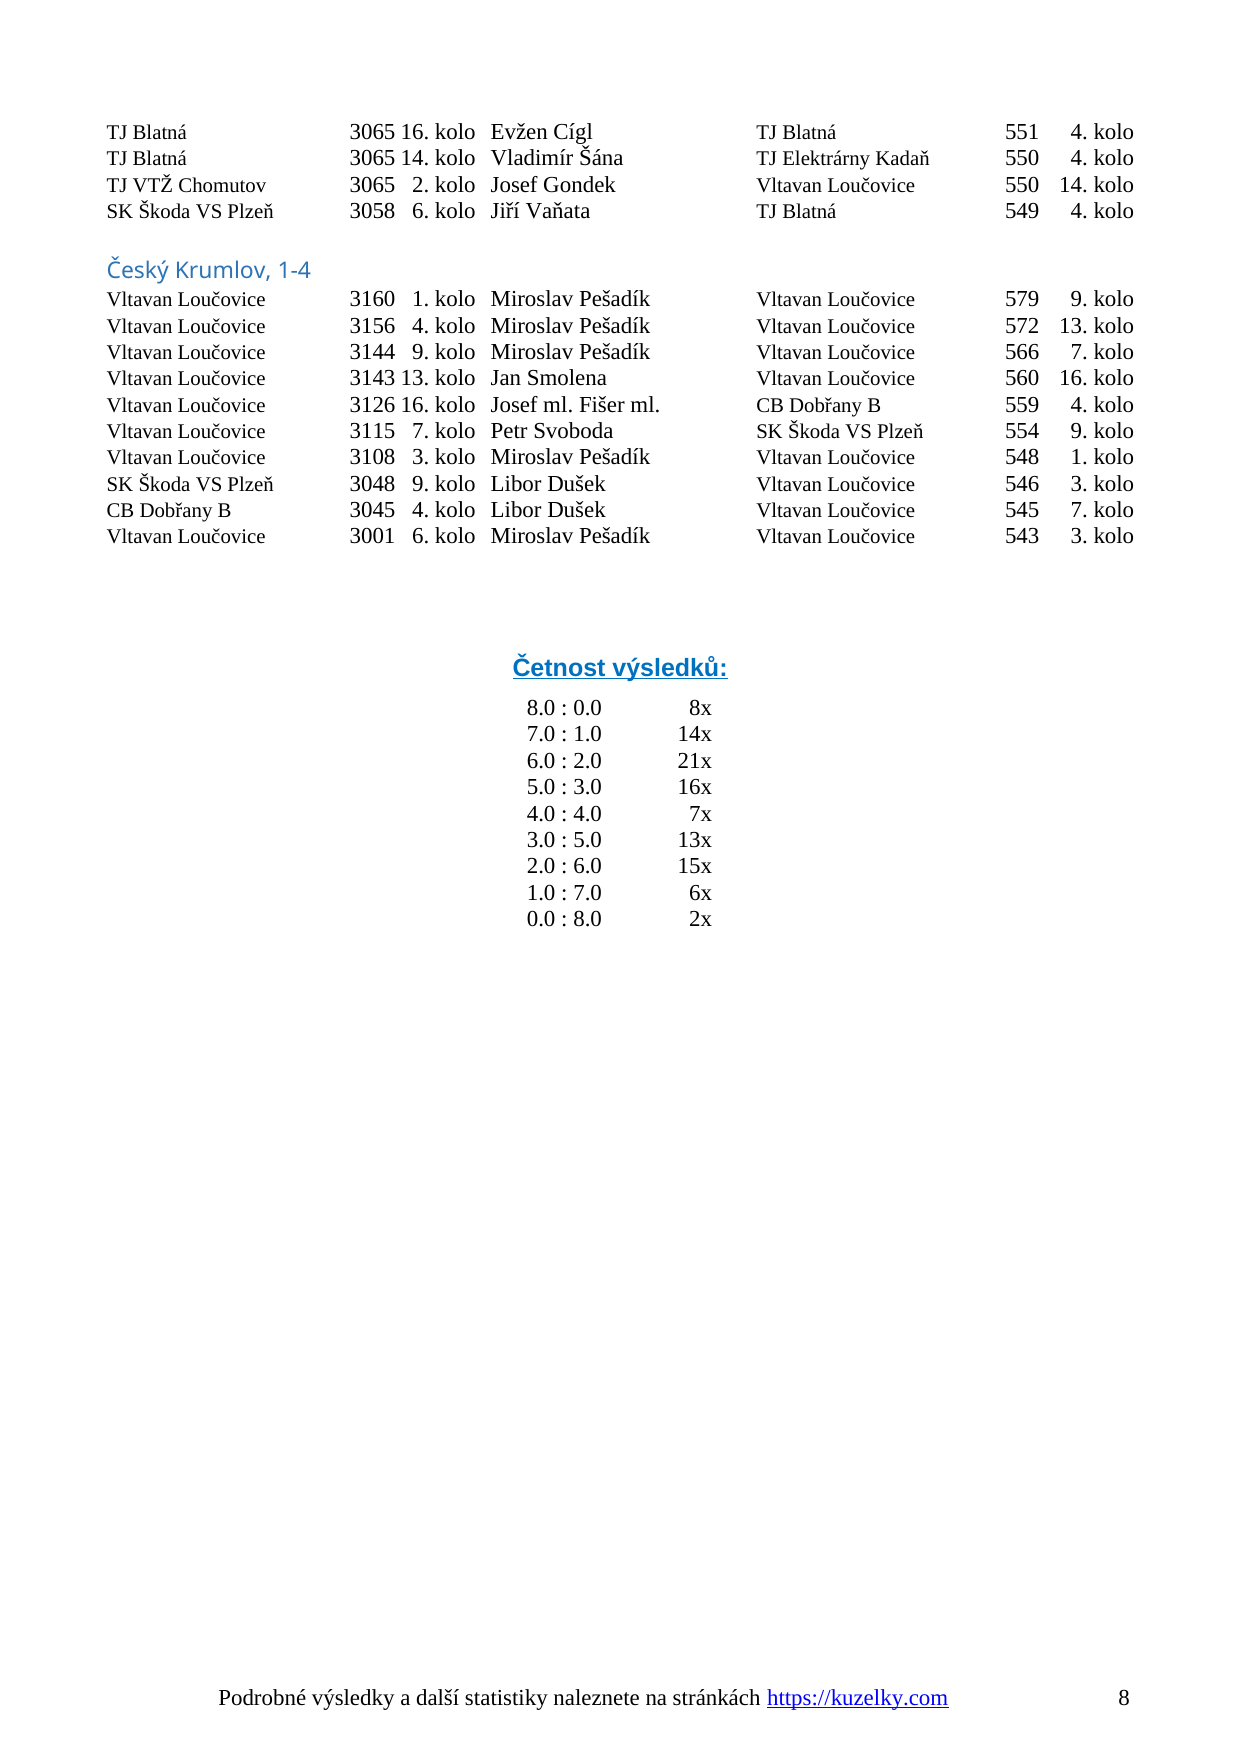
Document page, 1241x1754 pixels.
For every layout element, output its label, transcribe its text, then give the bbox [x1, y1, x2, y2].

text 3.0 : 5.0 13x [106, 826, 1134, 852]
text 4.0 : 4.0 7x [106, 799, 1134, 826]
text 8.0 : 0.0 8x [106, 694, 1134, 721]
text SK Škoda VS Plzeň 3058 6. kolo Jiří Vaňata TJ Blatná 549 4. kolo [106, 197, 1134, 223]
text 6.0 : 2.0 21x [106, 747, 1134, 773]
text TJ Blatná 3065 14. kolo Vladimír Šána TJ Elektrárny Kadaň 550 4. kolo [106, 144, 1134, 171]
text Vltavan Loučovice 3143 13. kolo Jan Smolena Vltavan Loučovice 560 16. kolo [106, 364, 1134, 391]
text Četnost výsledků: [94, 653, 1145, 682]
text Vltavan Loučovice 3115 7. kolo Petr Svoboda SK Škoda VS Plzeň 554 9. kolo [106, 417, 1134, 443]
text Vltavan Loučovice 3001 6. kolo Miroslav Pešadík Vltavan Loučovice 543 3. kolo [106, 522, 1134, 549]
text Vltavan Loučovice 3160 1. kolo Miroslav Pešadík Vltavan Loučovice 579 9. kolo [106, 285, 1134, 312]
subtitle Český Krumlov, 1-4 [106, 254, 1134, 285]
text CB Dobřany B 3045 4. kolo Libor Dušek Vltavan Loučovice 545 7. kolo [106, 496, 1134, 522]
text 1.0 : 7.0 6x [106, 879, 1134, 905]
text TJ VTŽ Chomutov 3065 2. kolo Josef Gondek Vltavan Loučovice 550 14. kolo [106, 171, 1134, 197]
text Vltavan Loučovice 3156 4. kolo Miroslav Pešadík Vltavan Loučovice 572 13. kolo [106, 312, 1134, 338]
text 0.0 : 8.0 2x [106, 905, 1134, 931]
text TJ Blatná 3065 16. kolo Evžen Cígl TJ Blatná 551 4. kolo [106, 118, 1134, 144]
text SK Škoda VS Plzeň 3048 9. kolo Libor Dušek Vltavan Loučovice 546 3. kolo [106, 470, 1134, 496]
text 7.0 : 1.0 14x [106, 721, 1134, 747]
text Vltavan Loučovice 3126 16. kolo Josef ml. Fišer ml. CB Dobřany B 559 4. kolo [106, 391, 1134, 417]
text 2.0 : 6.0 15x [106, 852, 1134, 879]
text Vltavan Loučovice 3108 3. kolo Miroslav Pešadík Vltavan Loučovice 548 1. kolo [106, 443, 1134, 470]
text Vltavan Loučovice 3144 9. kolo Miroslav Pešadík Vltavan Loučovice 566 7. kolo [106, 338, 1134, 364]
text 5.0 : 3.0 16x [106, 773, 1134, 799]
